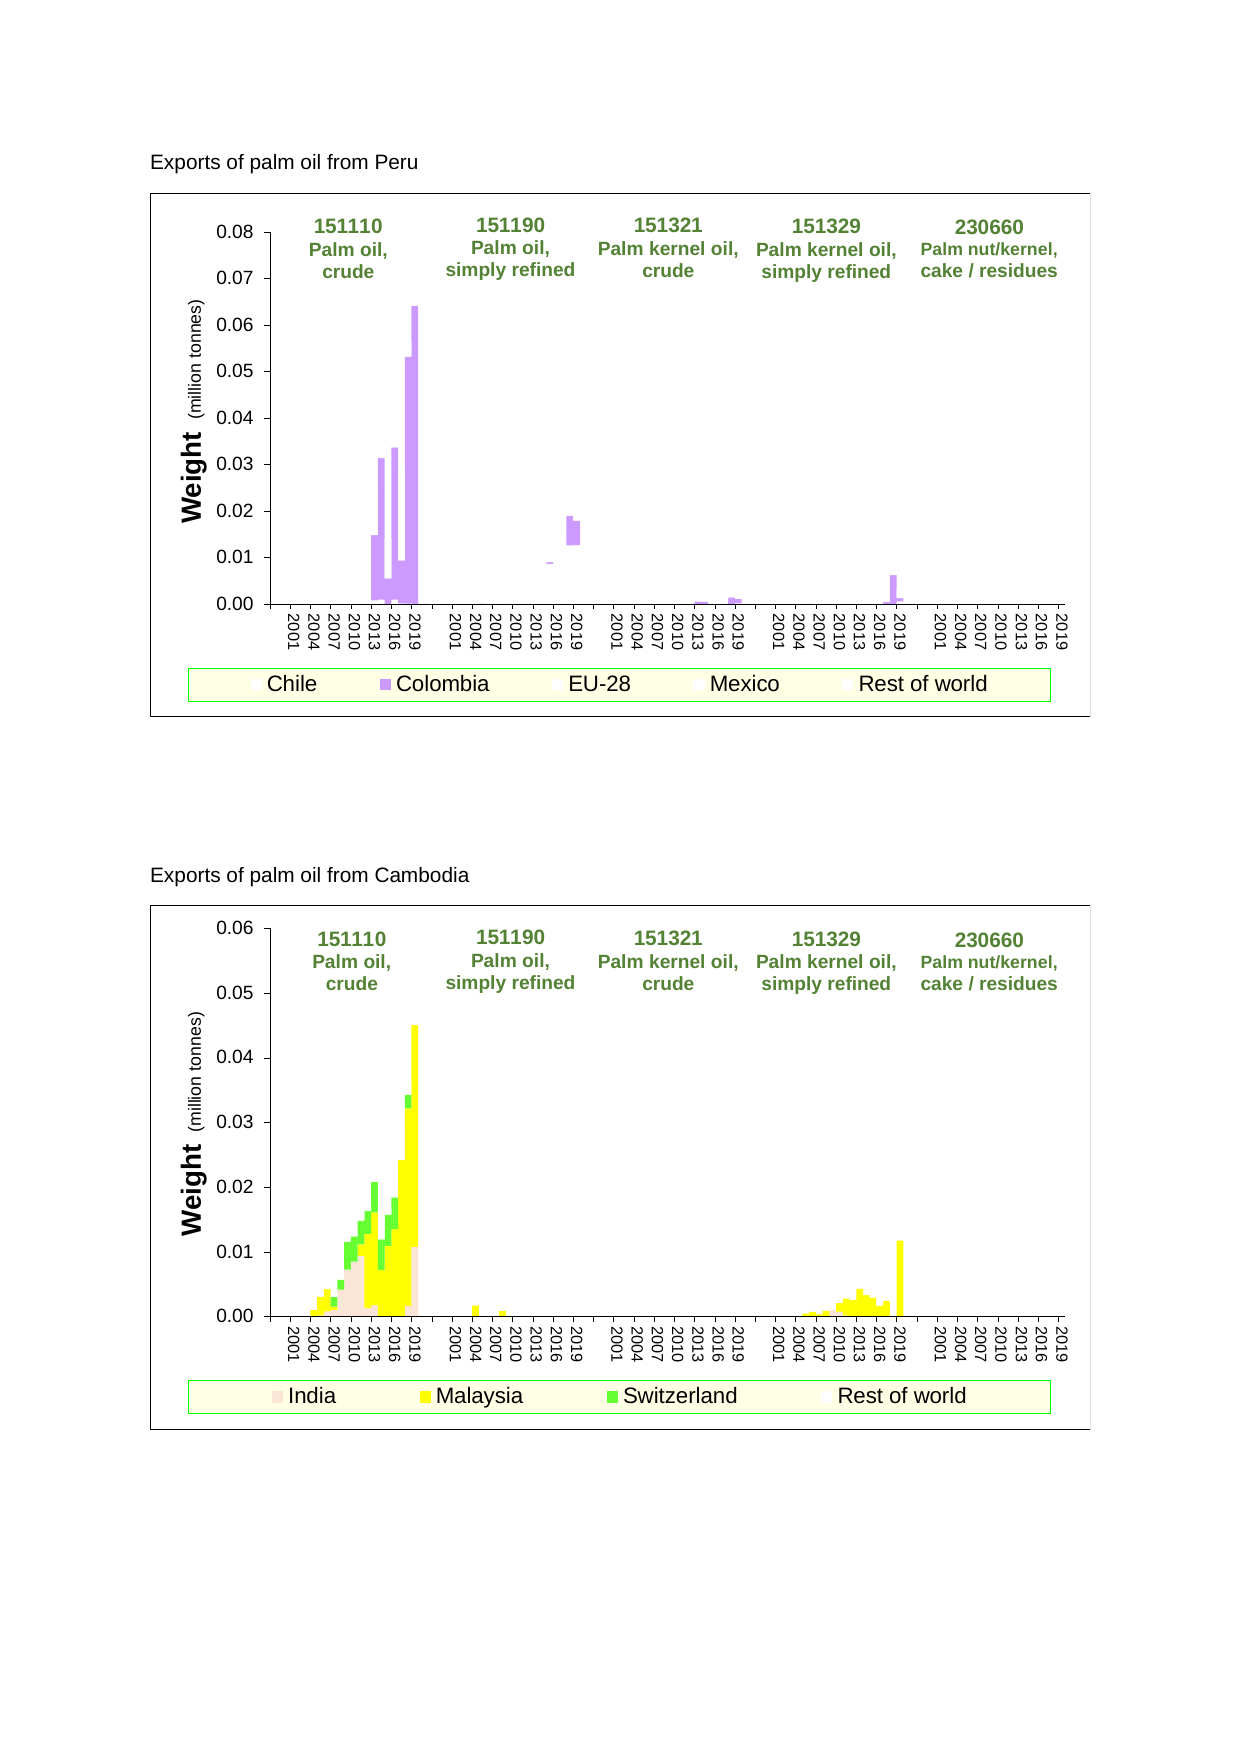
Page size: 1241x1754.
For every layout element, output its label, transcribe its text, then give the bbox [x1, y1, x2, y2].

text Exports of palm oil from Peru [150, 150, 1090, 174]
text Exports of palm oil from Cambodia [150, 863, 1090, 887]
